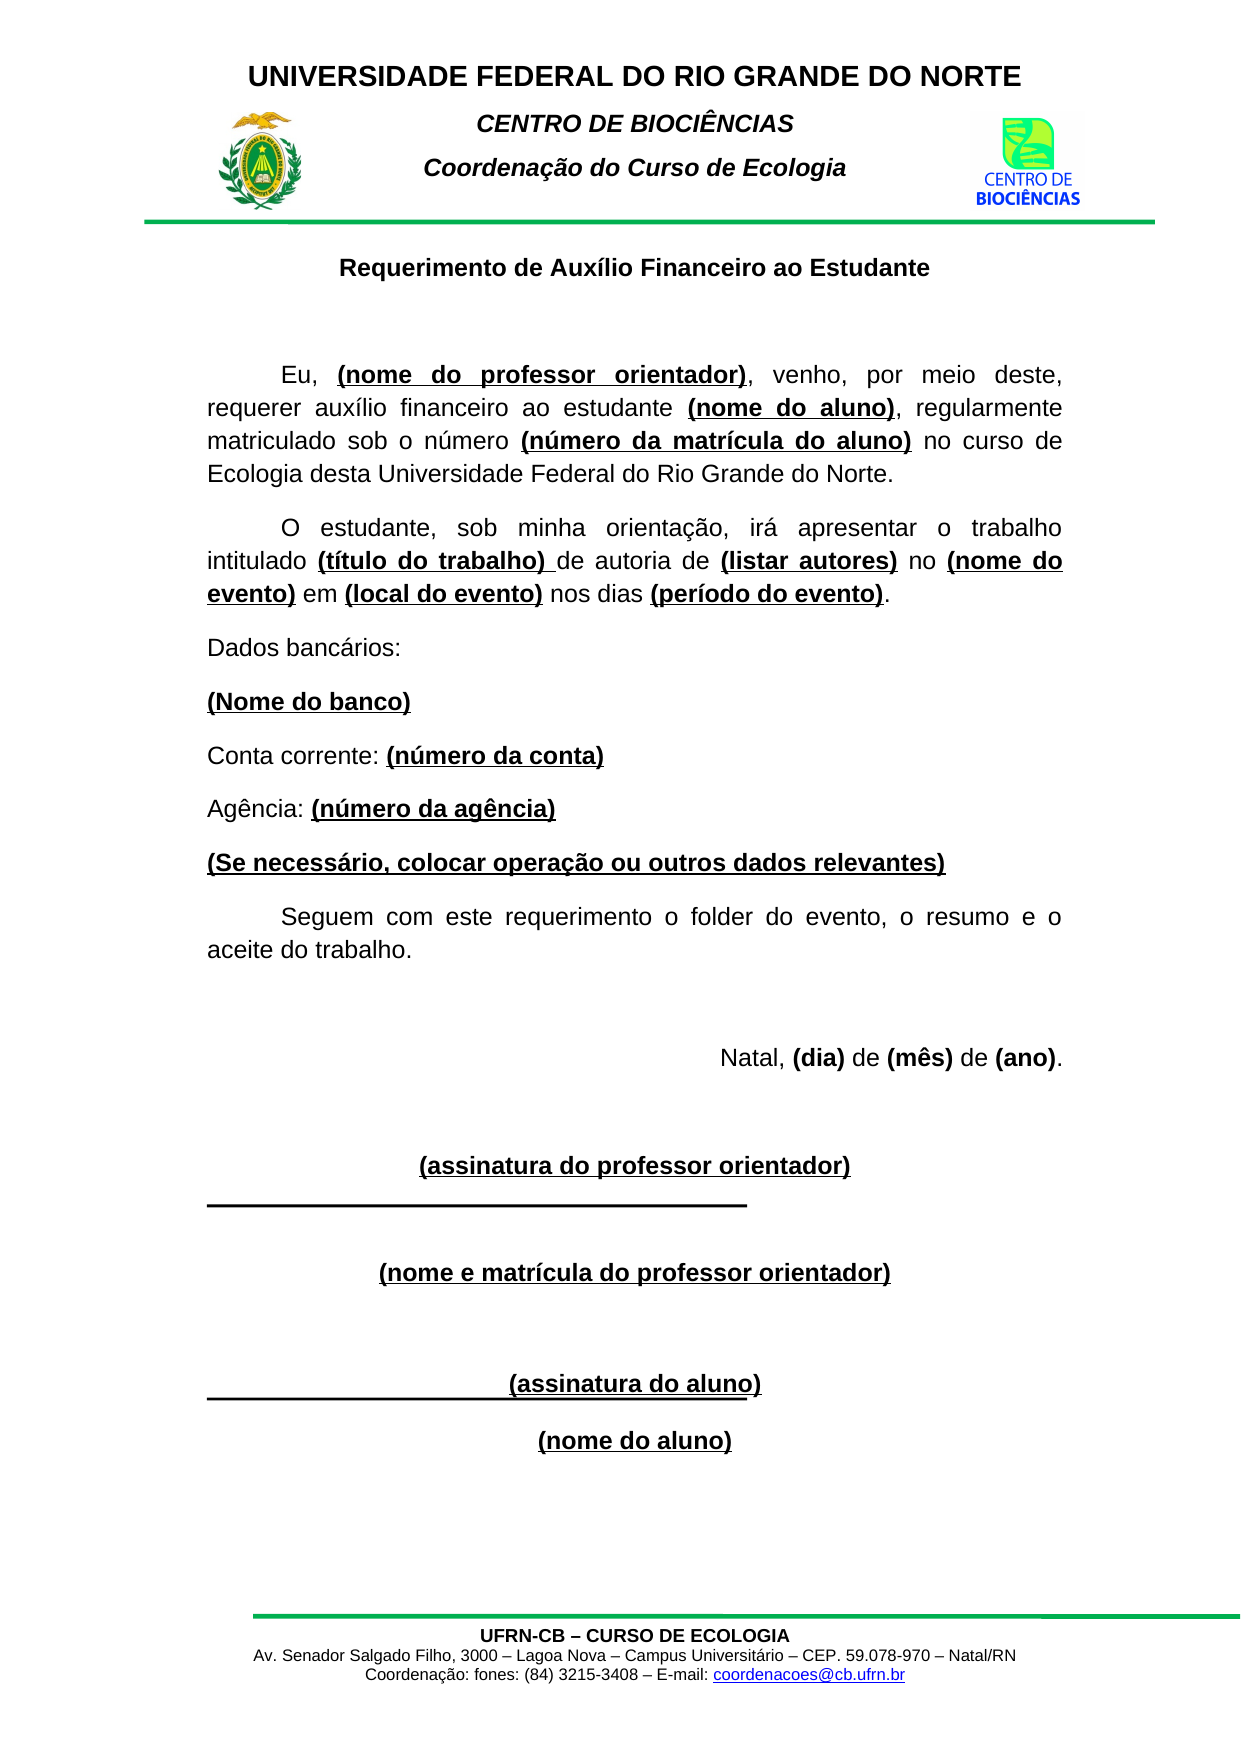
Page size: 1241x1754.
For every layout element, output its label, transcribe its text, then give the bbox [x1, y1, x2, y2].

text (Nome do banco) [207, 687, 1063, 716]
text (assinatura do aluno) [207, 1369, 1063, 1398]
text Dados bancários: [207, 633, 1063, 662]
text Seguem com este requerimento o folder do evento, o resumo e o aceite do trabalho. [207, 902, 1063, 964]
text (Se necessário, colocar operação ou outros dados relevantes) [207, 848, 1063, 877]
text (assinatura do professor orientador) [207, 1151, 1063, 1179]
picture [218, 112, 302, 210]
text Requerimento de Auxílio Financeiro ao Estudante [207, 253, 1063, 282]
text (nome do aluno) [207, 1426, 1063, 1454]
picture [970, 111, 1086, 211]
text Agência: (número da agência) [207, 794, 1063, 823]
text Eu, (nome do professor orientador), venho, por meio deste, requerer auxílio financeiro ao estudante (nome do aluno), regularmente matriculado sob o número (número da matrícula do aluno) no curso de Ecologia desta Universidade Federal do Rio Grande do Norte. [207, 360, 1063, 488]
text Conta corrente: (número da conta) [207, 741, 1063, 769]
text O estudante, sob minha orientação, irá apresentar o trabalho intitulado (título do trabalho) de autoria de (listar autores) no (nome do evento) em (local do evento) nos dias (período do evento). [207, 513, 1063, 608]
text Natal, (dia) de (mês) de (ano). [207, 1043, 1063, 1072]
text (nome e matrícula do professor orientador) [207, 1257, 1063, 1286]
